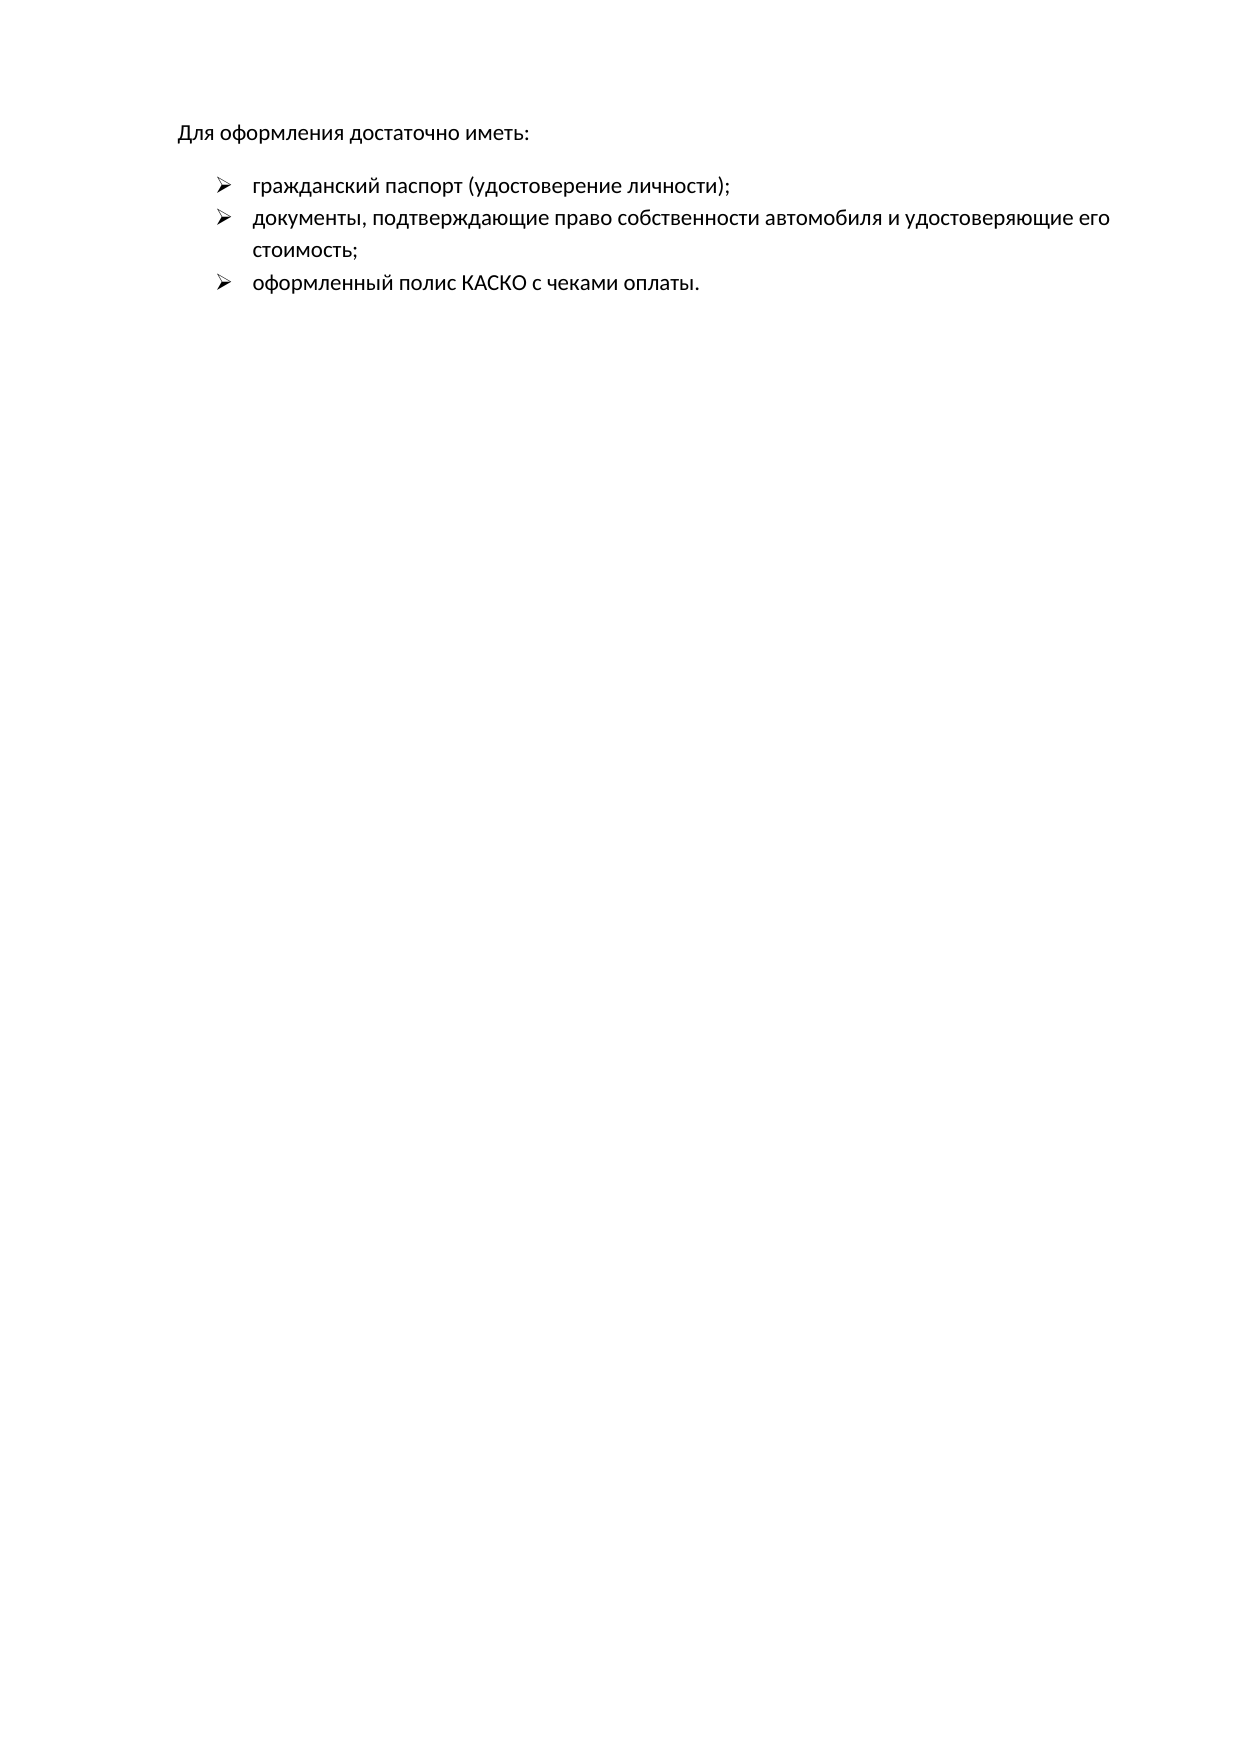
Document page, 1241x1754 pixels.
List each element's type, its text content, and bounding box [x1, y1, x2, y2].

list документы, подтверждающие право собственности автомобиля и удостоверяющие его стоимость; [215, 203, 1152, 263]
list гражданский паспорт (удостоверение личности); [215, 171, 1152, 199]
text Для оформления достаточно иметь: [177, 118, 1152, 146]
list оформленный полис КАСКО с чеками оплаты. [215, 268, 1152, 296]
